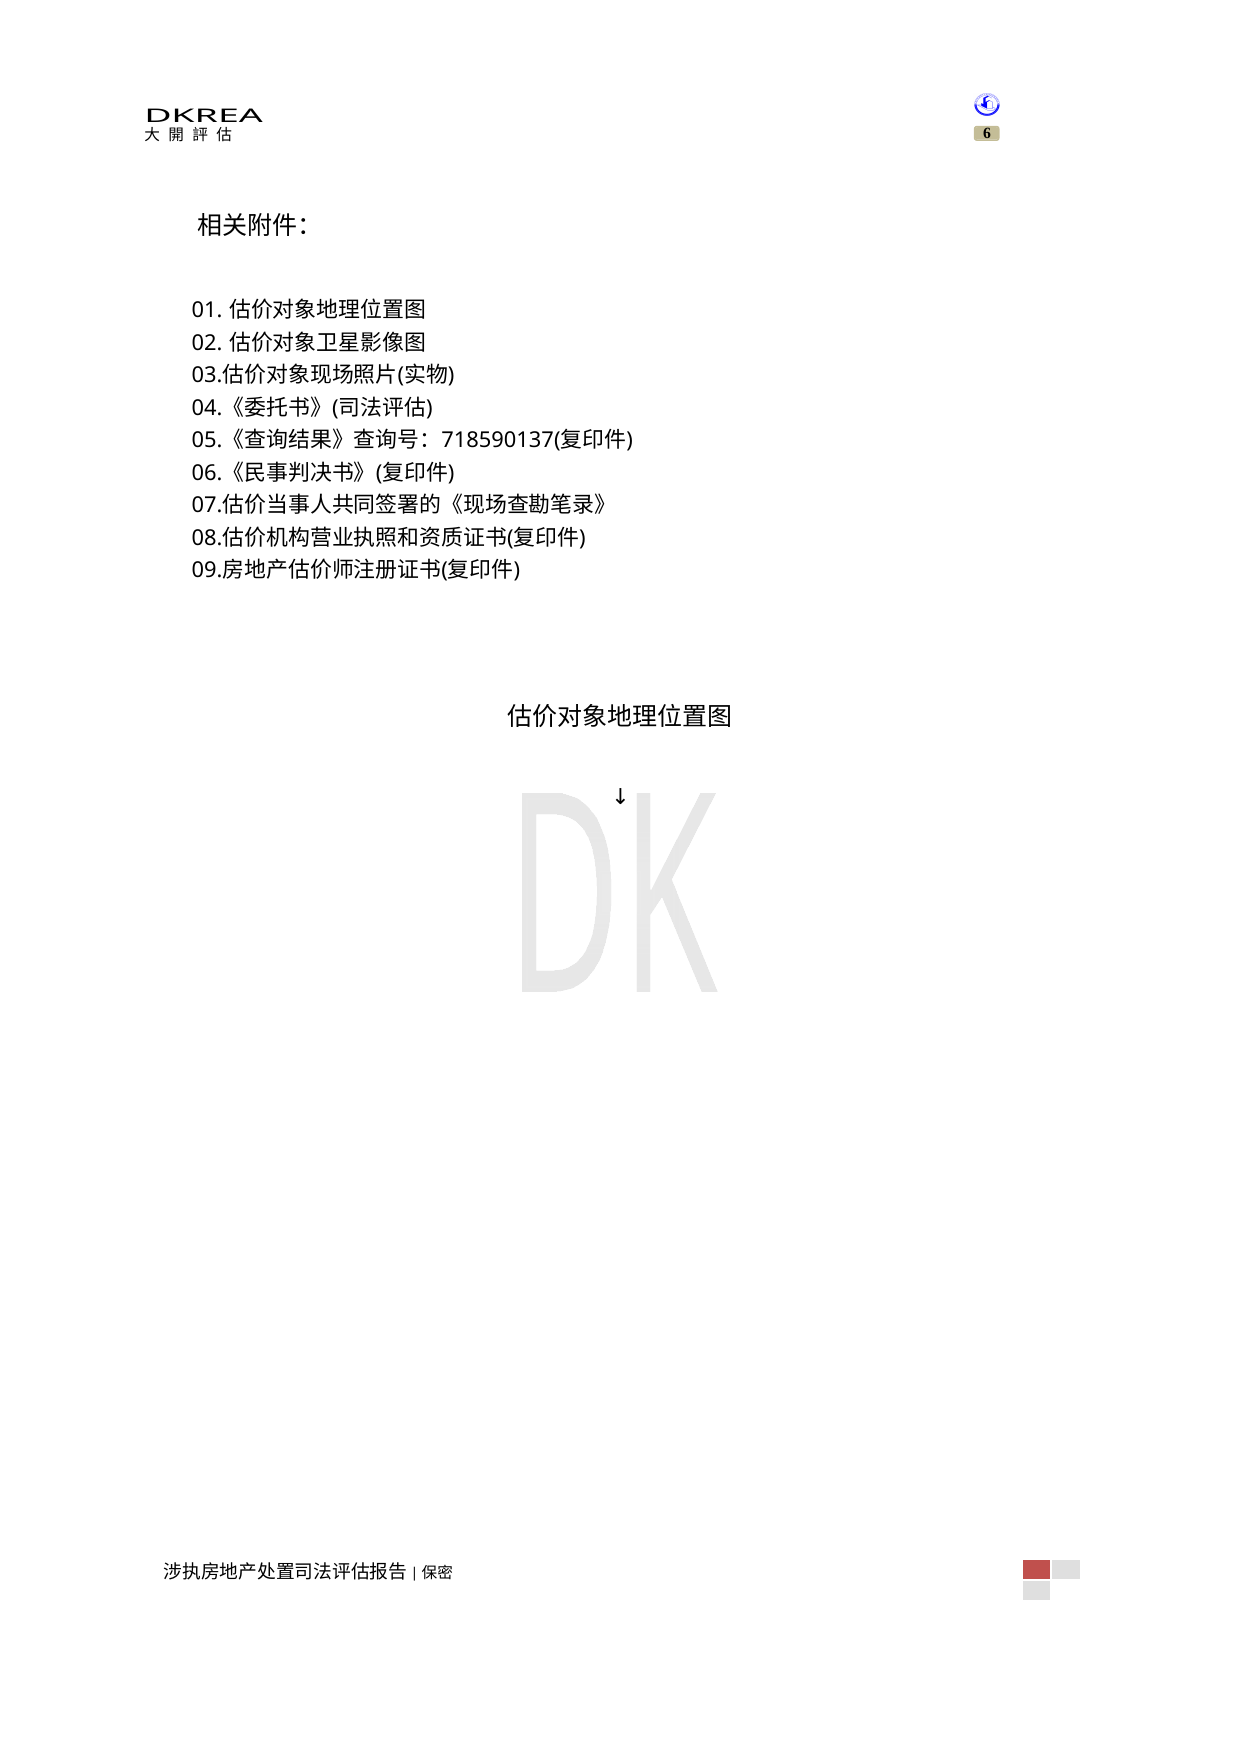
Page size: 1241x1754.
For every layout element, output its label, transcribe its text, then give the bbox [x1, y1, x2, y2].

text 06.《民事判决书》(复印件) [148, 454, 1092, 487]
list 估价对象卫星影像图 [191, 324, 1092, 357]
text 04.《委托书》(司法评估) [148, 389, 1094, 422]
picture [973, 93, 1001, 117]
text 07.估价当事人共同签署的《现场查勘笔录》 [148, 487, 1092, 519]
text 03.估价对象现场照片(实物) [148, 357, 1092, 389]
text 08.估价机构营业执照和资质证书(复印件) [148, 519, 1092, 552]
text ↓ [148, 779, 1092, 812]
text 估价对象地理位置图 [148, 682, 1092, 747]
text 05.《查询结果》查询号：718590137(复印件) [148, 422, 1092, 454]
text 相关附件： [148, 191, 1092, 256]
list 估价对象地理位置图 [191, 292, 1092, 324]
text 09.房地产估价师注册证书(复印件) [148, 552, 1092, 584]
